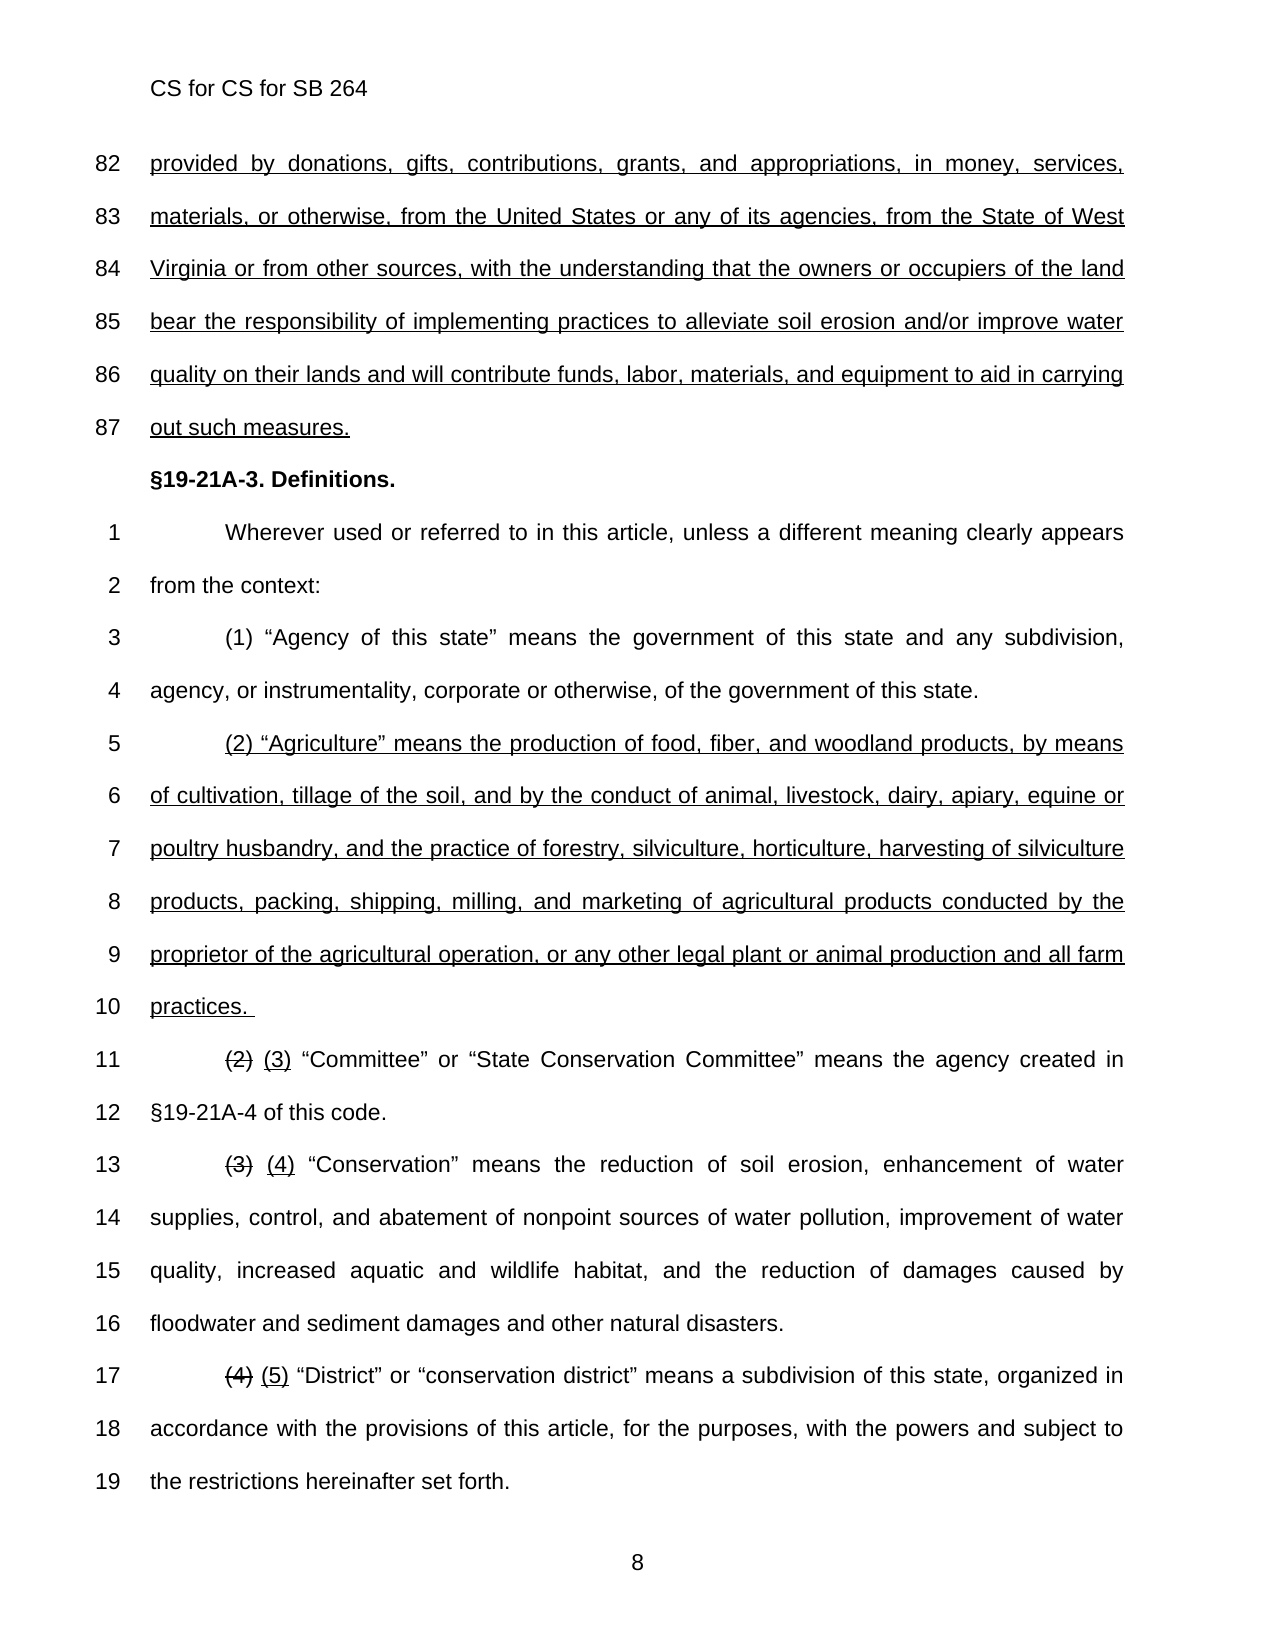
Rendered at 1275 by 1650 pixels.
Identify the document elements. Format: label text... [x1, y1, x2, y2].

text Wherever used or referred to in this article, unless a different meaning clearly appears from the context: [150, 519, 1125, 598]
subtitle §19-21A-3. Definitions. [150, 466, 1125, 493]
text (4) (5) “District” or “conservation district” means a subdivision of this state, organized in accordance with the provisions of this article, for the purposes, with the powers and subject to the restrictions hereinafter set forth. [150, 1362, 1125, 1494]
text (2) “Agriculture” means the production of food, fiber, and woodland products, by means of cultivation, tillage of the soil, and by the conduct of animal, livestock, dairy, apiary, equine or poultry husbandry, and the practice of forestry, silviculture, horticulture, harvesting of silviculture products, packing, shipping, milling, and marketing of agricultural products conducted by the proprietor of the agricultural operation, or any other legal plant or animal production and all farm practices. [150, 965, 1125, 1020]
text (2) “Agriculture” means the production of food, fiber, and woodland products, by means of cultivation, tillage of the soil, and by the conduct of animal, livestock, dairy, apiary, equine or poultry husbandry, and the practice of forestry, silviculture, horticulture, harvesting of silviculture products, packing, shipping, milling, and marketing of agricultural products conducted by the proprietor of the agricultural operation, or any other legal plant or animal production and all farm practices. [150, 859, 1125, 911]
text (2) “Agriculture” means the production of food, fiber, and woodland products, by means of cultivation, tillage of the soil, and by the conduct of animal, livestock, dairy, apiary, equine or poultry husbandry, and the practice of forestry, silviculture, horticulture, harvesting of silviculture products, packing, shipping, milling, and marketing of agricultural products conducted by the proprietor of the agricultural operation, or any other legal plant or animal production and all farm practices. [150, 730, 1125, 805]
text (1) “Agency of this state” means the government of this state and any subdivision, agency, or instrumentality, corporate or otherwise, of the government of this state. [150, 624, 1125, 703]
text (3) (4) “Conservation” means the reduction of soil erosion, enhancement of water supplies, control, and abatement of nonpoint sources of water pollution, improvement of water quality, increased aquatic and wildlife habitat, and the reduction of damages caused by floodwater and sediment damages and other natural disasters. [150, 1151, 1125, 1336]
text (2) (3) “Committee” or “State Conservation Committee” means the agency created in §19-21A-4 of this code. [150, 1046, 1125, 1125]
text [150, 150, 1125, 225]
text (2) “Agriculture” means the production of food, fiber, and woodland products, by means of cultivation, tillage of the soil, and by the conduct of animal, livestock, dairy, apiary, equine or poultry husbandry, and the practice of forestry, silviculture, horticulture, harvesting of silviculture products, packing, shipping, milling, and marketing of agricultural products conducted by the proprietor of the agricultural operation, or any other legal plant or animal production and all farm practices. [150, 912, 1125, 963]
text (2) “Agriculture” means the production of food, fiber, and woodland products, by means of cultivation, tillage of the soil, and by the conduct of animal, livestock, dairy, apiary, equine or poultry husbandry, and the practice of forestry, silviculture, horticulture, harvesting of silviculture products, packing, shipping, milling, and marketing of agricultural products conducted by the proprietor of the agricultural operation, or any other legal plant or animal production and all farm practices. [150, 806, 1125, 858]
